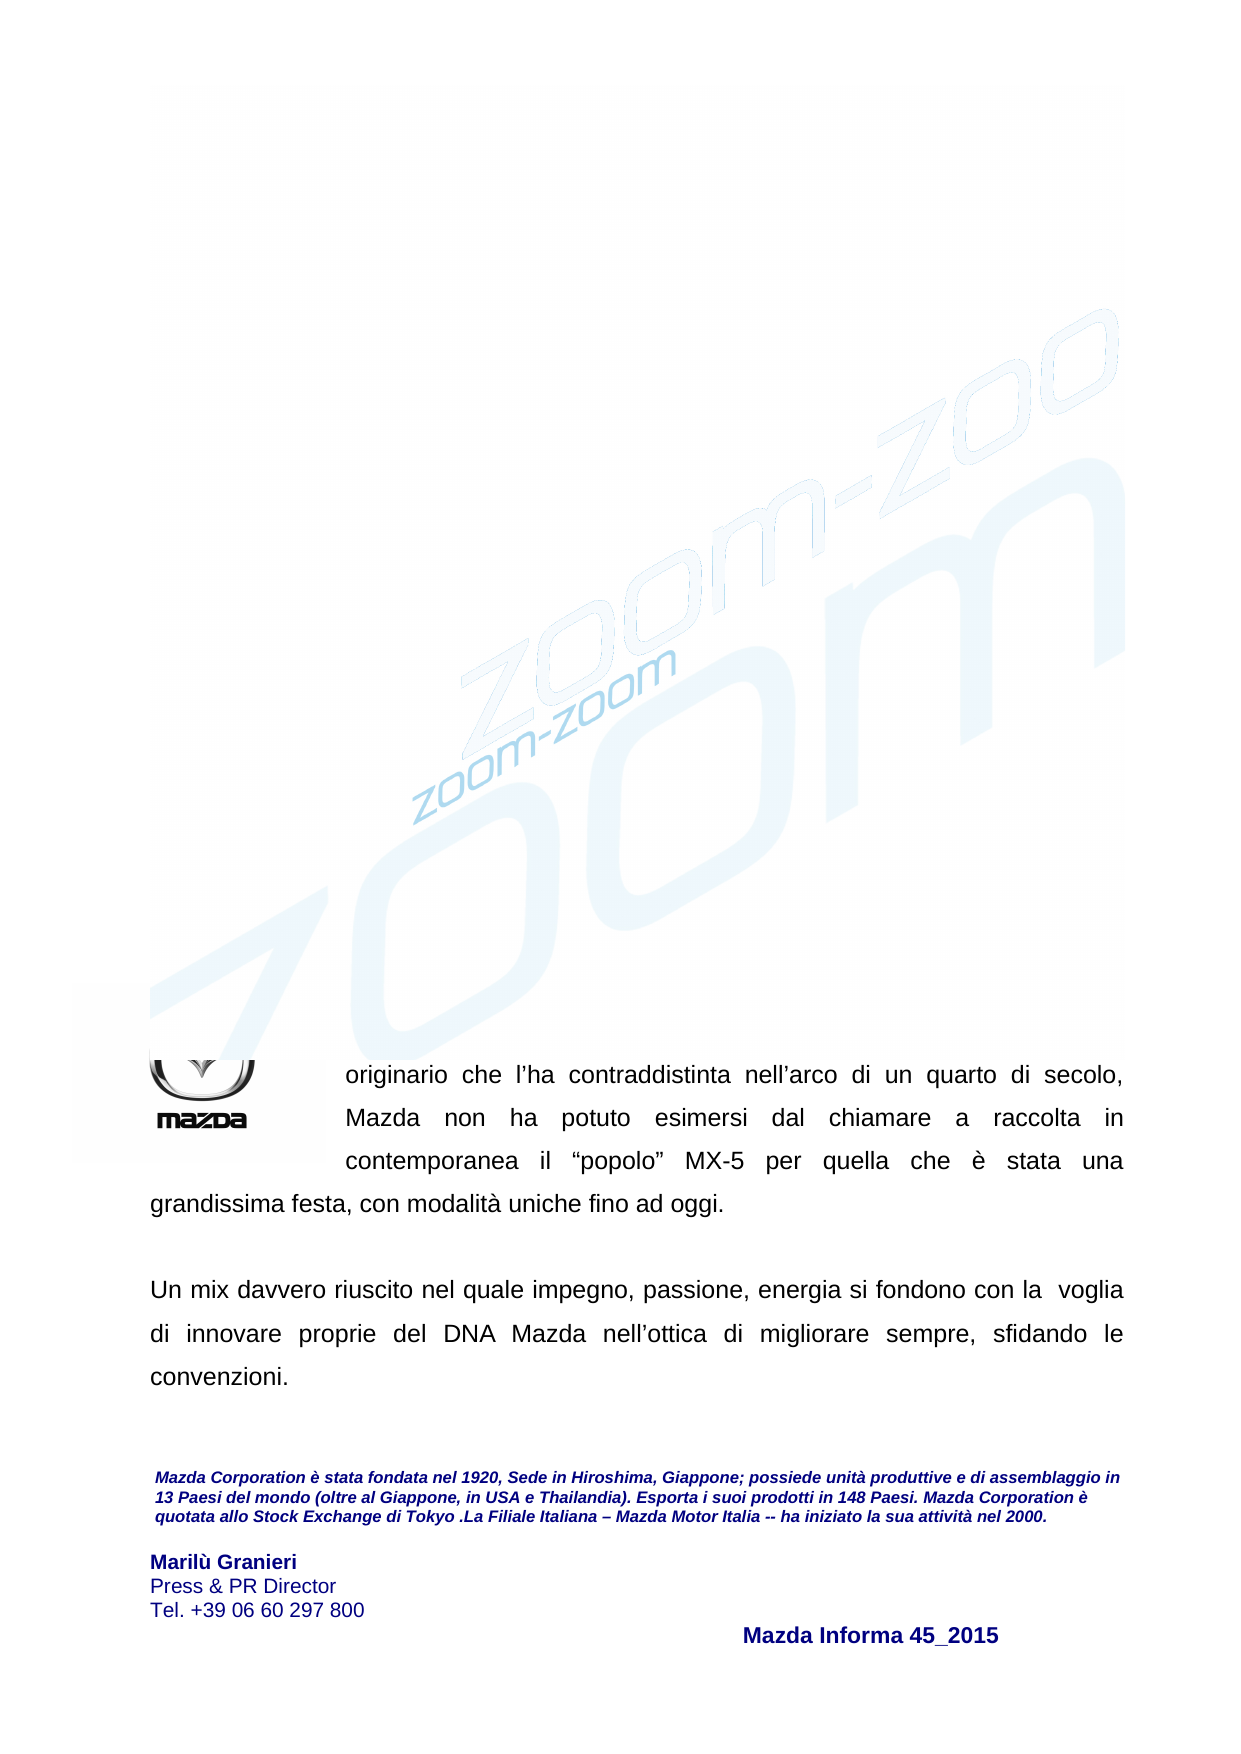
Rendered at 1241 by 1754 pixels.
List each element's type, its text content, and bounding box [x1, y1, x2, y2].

text Un mix davvero riuscito nel quale impegno, passione, energia si fondono con la voglia di innovare proprie del DNA Mazda nell’ottica di migliorare sempre, sfidando le convenzioni. [150, 1276, 1125, 1391]
picture [72, 85, 1125, 1163]
text Proprio perché quella dei Miatisti è una grande community e proprio perché di generazione in generazione la piccola grande roadster è rimasta fedele allo spirito originario che l’ha contraddistinta nell’arco di un quarto di secolo, Mazda non ha potuto esimersi dal chiamare a raccolta in contemporanea il “popolo” MX-5 per quella che è stata una grandissima festa, con modalità uniche fino ad oggi. [150, 1060, 1125, 1218]
